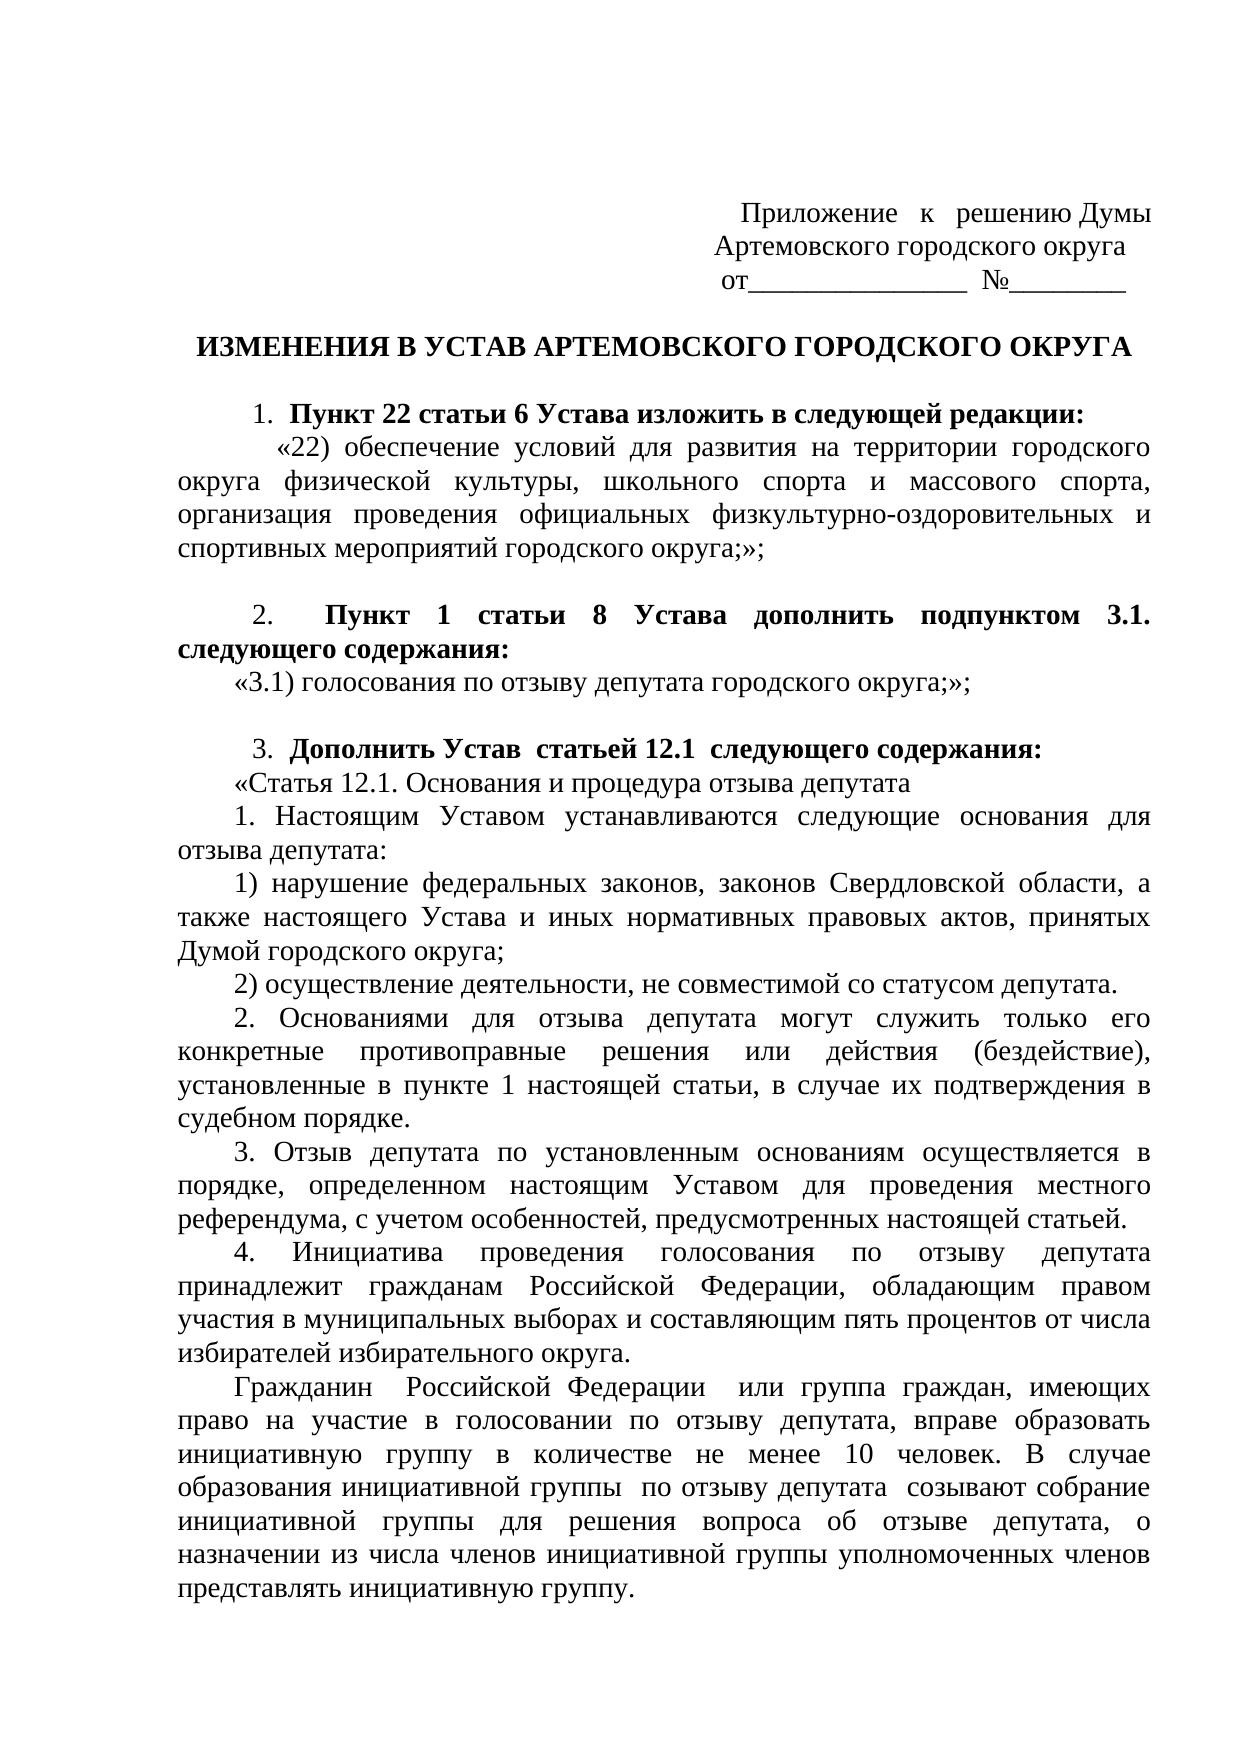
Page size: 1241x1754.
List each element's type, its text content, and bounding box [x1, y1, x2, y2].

text 1. Настоящим Уставом устанавливаются следующие основания для отзыва депутата: [177, 798, 1152, 866]
text «Статья 12.1. Основания и процедура отзыва депутата [177, 765, 1152, 798]
text от_______________ №________ [177, 262, 1152, 295]
text Приложение к решению Думы [177, 195, 1152, 228]
text Гражданин Российской Федерации или группа граждан, имеющих право на участие в голосовании по отзыву депутата, вправе образовать инициативную группу в количестве не менее 10 человек. В случае образования инициативной группы по отзыву депутата созывают собрание инициативной группы для решения вопроса об отзыве депутата, о назначении из числа членов инициативной группы уполномоченных членов представлять инициативную группу. [177, 1369, 1152, 1603]
list Пункт 1 статьи 8 Устава дополнить подпунктом 3.1. следующего содержания: [177, 597, 1152, 664]
text 2) осуществление деятельности, не совместимой со статусом депутата. [177, 966, 1152, 1000]
text 1) нарушение федеральных законов, законов Свердловской области, а также настоящего Устава и иных нормативных правовых актов, принятых Думой городского округа; [177, 866, 1152, 966]
text «22) обеспечение условий для развития на территории городского округа физической культуры, школьного спорта и массового спорта, организация проведения официальных физкультурно-оздоровительных и спортивных мероприятий городского округа;»; [177, 429, 1152, 564]
text Артемовского городского округа [177, 228, 1152, 262]
text 2. Основаниями для отзыва депутата могут служить только его конкретные противоправные решения или действия (бездействие), установленные в пункте 1 настоящей статьи, в случае их подтверждения в судебном порядке. [177, 1000, 1152, 1134]
text 4. Инициатива проведения голосования по отзыву депутата принадлежит гражданам Российской Федерации, обладающим правом участия в муниципальных выборах и составляющим пять процентов от числа избирателей избирательного округа. [177, 1234, 1152, 1369]
title ИЗМЕНЕНИЯ В УСТАВ АРТЕМОВСКОГО ГОРОДСКОГО ОКРУГА [177, 329, 1152, 362]
list Пункт 22 статьи 6 Устава изложить в следующей редакции: [252, 396, 1152, 429]
text 3. Отзыв депутата по установленным основаниям осуществляется в порядке, определенном настоящим Уставом для проведения местного референдума, с учетом особенностей, предусмотренных настоящей статьей. [177, 1134, 1152, 1234]
text «3.1) голосования по отзыву депутата городского округа;»; [177, 664, 1152, 698]
list Дополнить Устав статьей 12.1 следующего содержания: [252, 731, 1152, 765]
